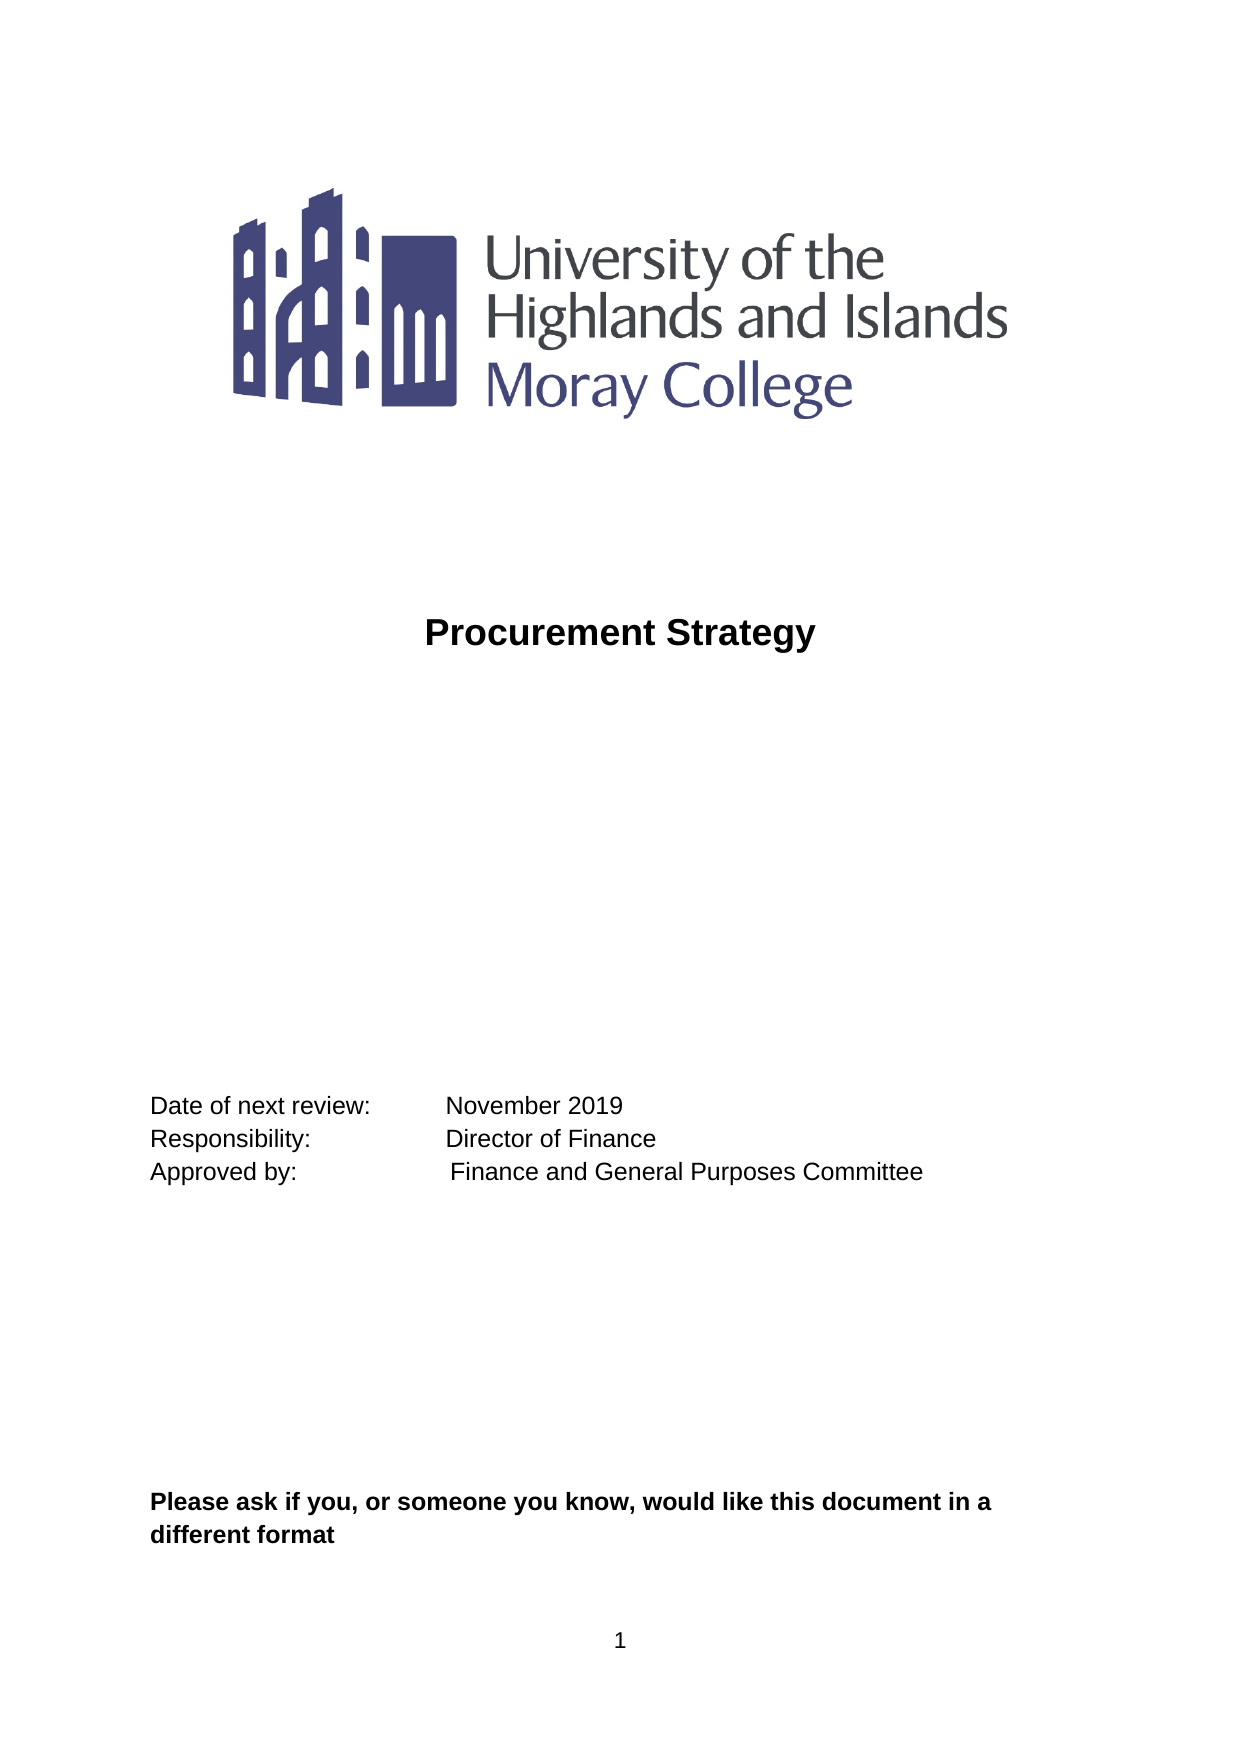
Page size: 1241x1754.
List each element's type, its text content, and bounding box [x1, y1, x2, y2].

text Date of next review: November 2019 [150, 1091, 1090, 1120]
text Please ask if you, or someone you know, would like this document in a different format [150, 1487, 1090, 1549]
text Approved by: Finance and General Purposes Committee [150, 1157, 1090, 1186]
picture [233, 188, 1007, 419]
text Responsibility: Director of Finance [150, 1124, 1090, 1153]
text Procurement Strategy [150, 610, 1090, 653]
